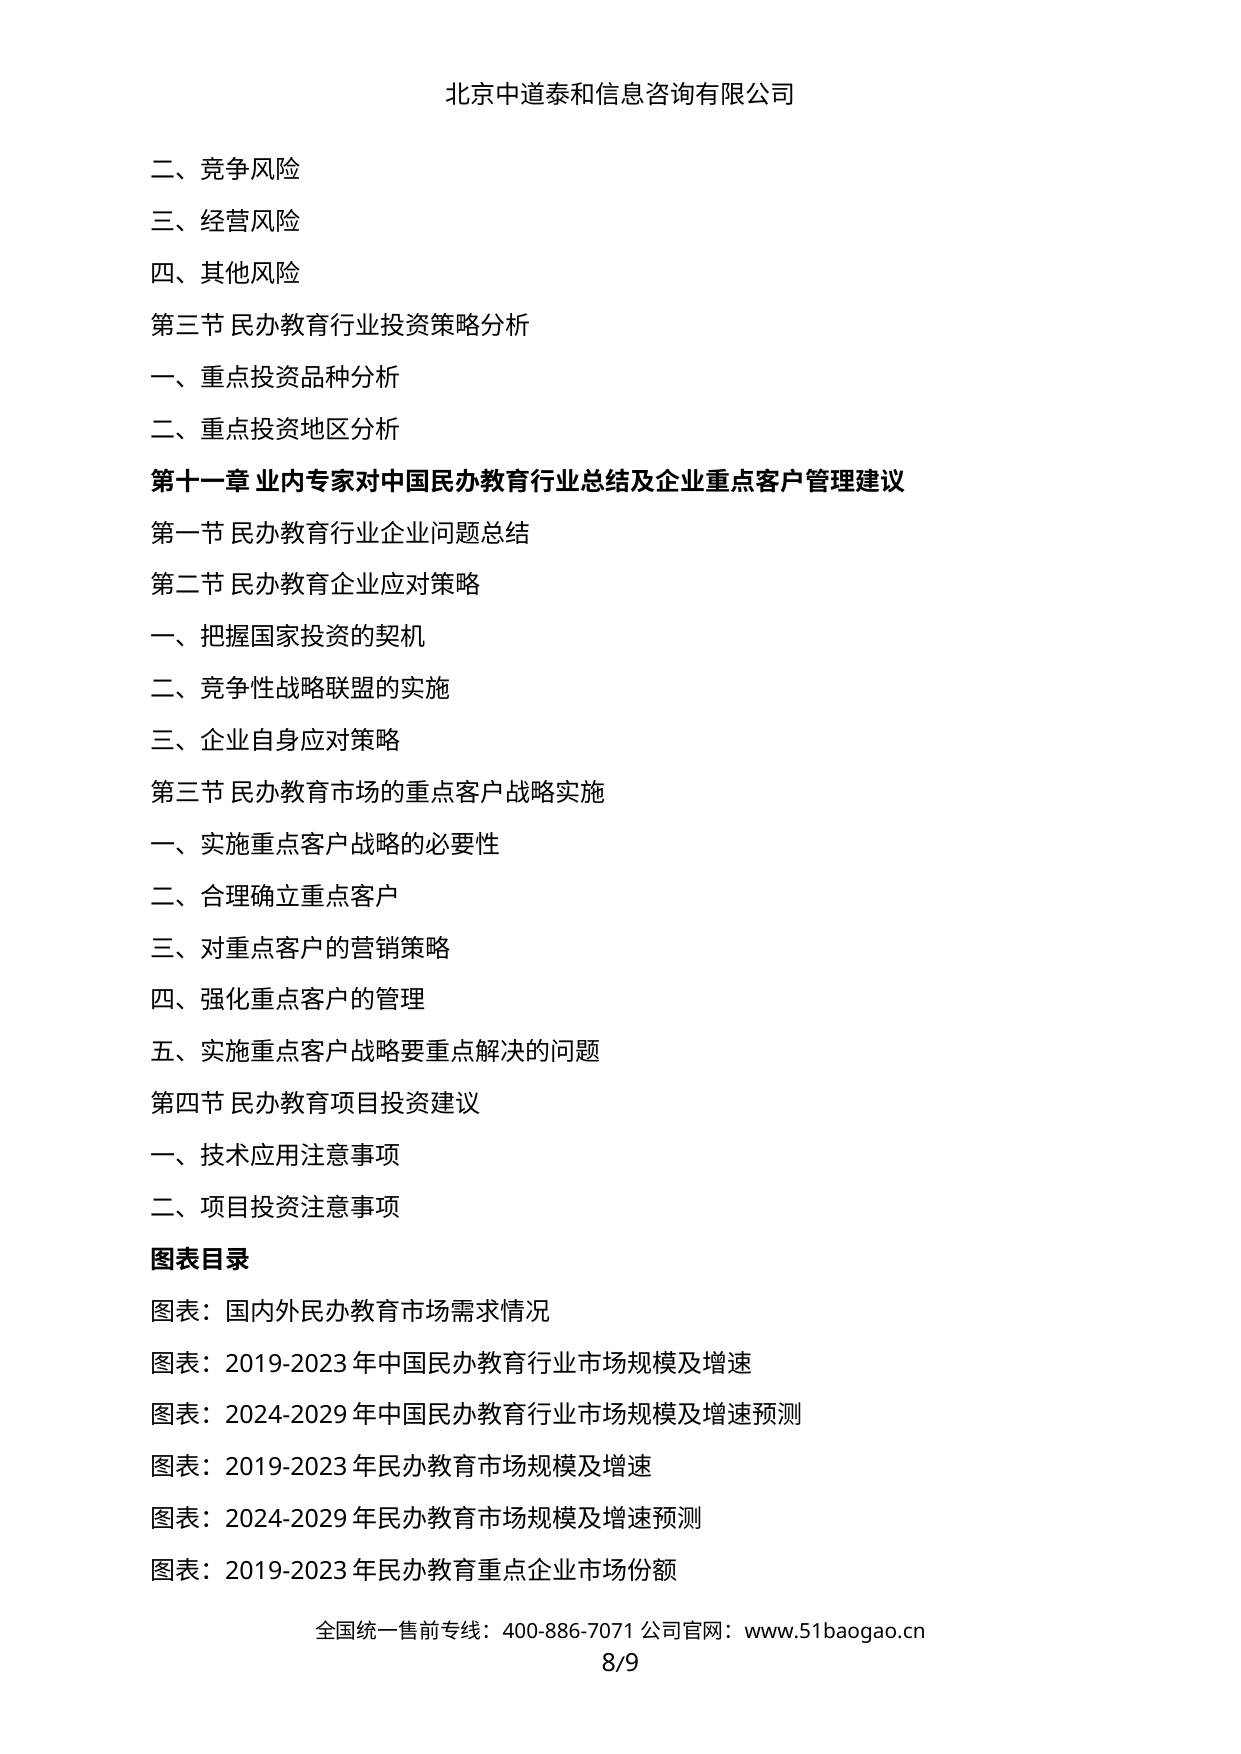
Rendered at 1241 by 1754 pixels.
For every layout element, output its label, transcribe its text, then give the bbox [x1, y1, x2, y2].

text 第一节 民办教育行业企业问题总结 [150, 513, 1090, 549]
text 第二节 民办教育企业应对策略 [150, 565, 1090, 601]
text 第十一章 业内专家对中国民办教育行业总结及企业重点客户管理建议 [150, 461, 1090, 497]
text 图表：国内外民办教育市场需求情况 [150, 1291, 1090, 1327]
text 第三节 民办教育市场的重点客户战略实施 [150, 772, 1090, 809]
text 图表：2019-2023年中国民办教育行业市场规模及增速 [150, 1343, 1090, 1379]
text 三、企业自身应对策略 [150, 721, 1090, 757]
text 三、对重点客户的营销策略 [150, 928, 1090, 964]
text 三、经营风险 [150, 202, 1090, 238]
text 四、强化重点客户的管理 [150, 980, 1090, 1016]
text 第四节 民办教育项目投资建议 [150, 1084, 1090, 1120]
text 五、实施重点客户战略要重点解决的问题 [150, 1032, 1090, 1068]
text 二、竞争风险 [150, 150, 1090, 186]
text 二、合理确立重点客户 [150, 876, 1090, 912]
text 图表：2019-2023年民办教育重点企业市场份额 [150, 1551, 1090, 1587]
text 图表目录 [150, 1239, 1090, 1276]
text 一、把握国家投资的契机 [150, 617, 1090, 653]
text 一、技术应用注意事项 [150, 1136, 1090, 1172]
text 第三节 民办教育行业投资策略分析 [150, 306, 1090, 342]
text 一、实施重点客户战略的必要性 [150, 824, 1090, 861]
text 一、重点投资品种分析 [150, 357, 1090, 394]
text 图表：2019-2023年民办教育市场规模及增速 [150, 1447, 1090, 1483]
text 二、项目投资注意事项 [150, 1187, 1090, 1224]
text 图表：2024-2029年中国民办教育行业市场规模及增速预测 [150, 1395, 1090, 1431]
text 二、竞争性战略联盟的实施 [150, 669, 1090, 705]
text 图表：2024-2029年民办教育市场规模及增速预测 [150, 1499, 1090, 1535]
text 四、其他风险 [150, 254, 1090, 290]
text 二、重点投资地区分析 [150, 409, 1090, 446]
